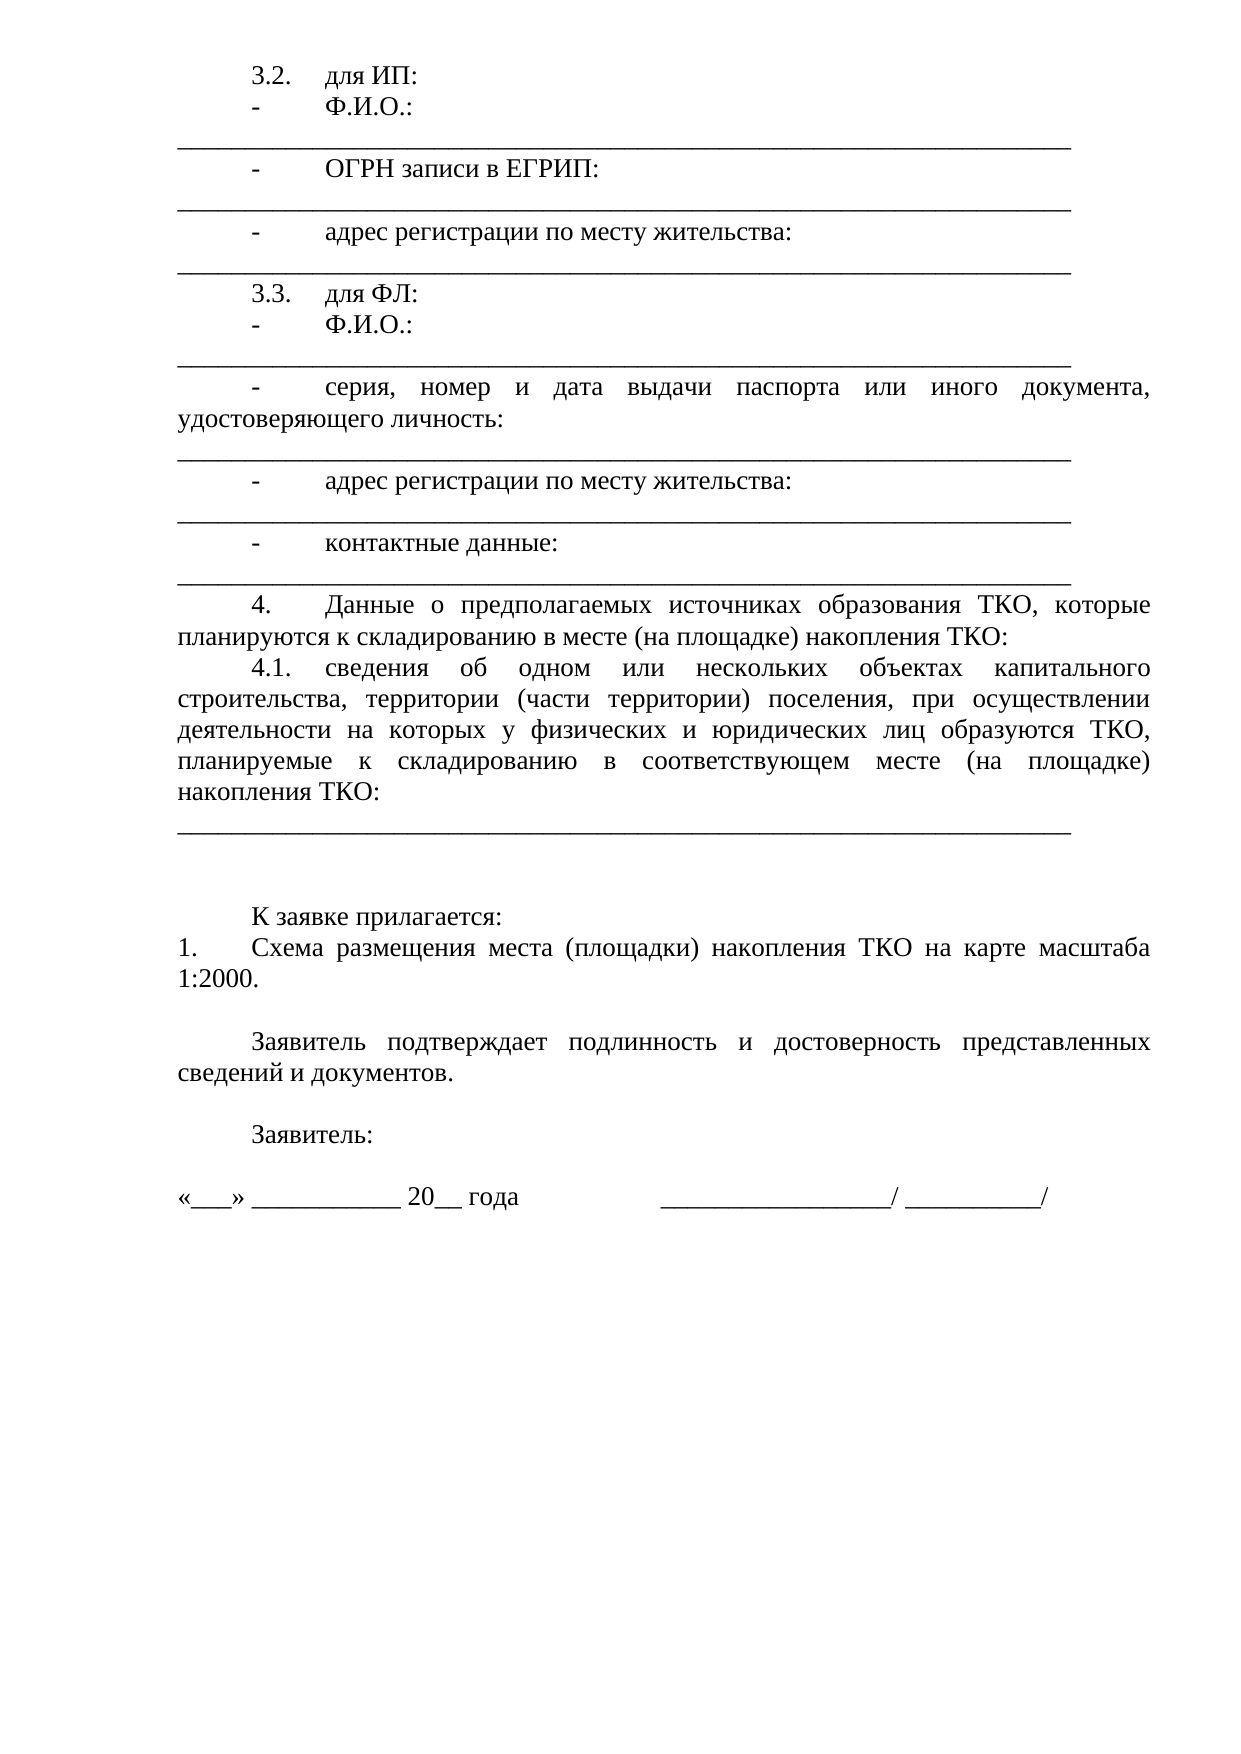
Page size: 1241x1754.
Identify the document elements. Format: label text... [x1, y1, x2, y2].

text 3.3. для ФЛ: [177, 277, 1152, 308]
text - серия, номер и дата выдачи паспорта или иного документа, удостоверяющего личность: [177, 371, 1152, 433]
text - адрес регистрации по месту жительства: [177, 215, 1152, 246]
text __________________________________________________________________ [177, 246, 1152, 277]
text 4. Данные о предполагаемых источниках образования ТКО, которые планируются к складированию в месте (на площадке) накопления ТКО: [177, 588, 1152, 651]
text __________________________________________________________________ [177, 807, 1152, 838]
text 3.2. для ИП: [177, 59, 1152, 90]
text К заявке прилагается: [177, 900, 1152, 931]
text 4.1. сведения об одном или нескольких объектах капитального строительства, территории (части территории) поселения, при осуществлении деятельности на которых у физических и юридических лиц образуются ТКО, планируемые к складированию в соответствующем месте (на площадке) накопления ТКО: [177, 651, 1152, 807]
text 1. Схема размещения места (площадки) накопления ТКО на карте масштаба 1:2000. [177, 931, 1152, 993]
text - адрес регистрации по месту жительства: __________________________________________________________________ [177, 464, 1152, 526]
text - Ф.И.О.: __________________________________________________________________ [177, 308, 1152, 371]
text - ОГРН записи в ЕГРИП: __________________________________________________________________ [177, 152, 1152, 215]
text - контактные данные: __________________________________________________________________ [177, 526, 1152, 588]
text __________________________________________________________________ [177, 433, 1152, 464]
text Заявитель: [177, 1118, 1152, 1149]
text - Ф.И.О.: __________________________________________________________________ [177, 90, 1152, 152]
text «___» ___________ 20__ года _________________/ __________/ [177, 1180, 1152, 1211]
text Заявитель подтверждает подлинность и достоверность представленных сведений и документов. [177, 1024, 1152, 1087]
